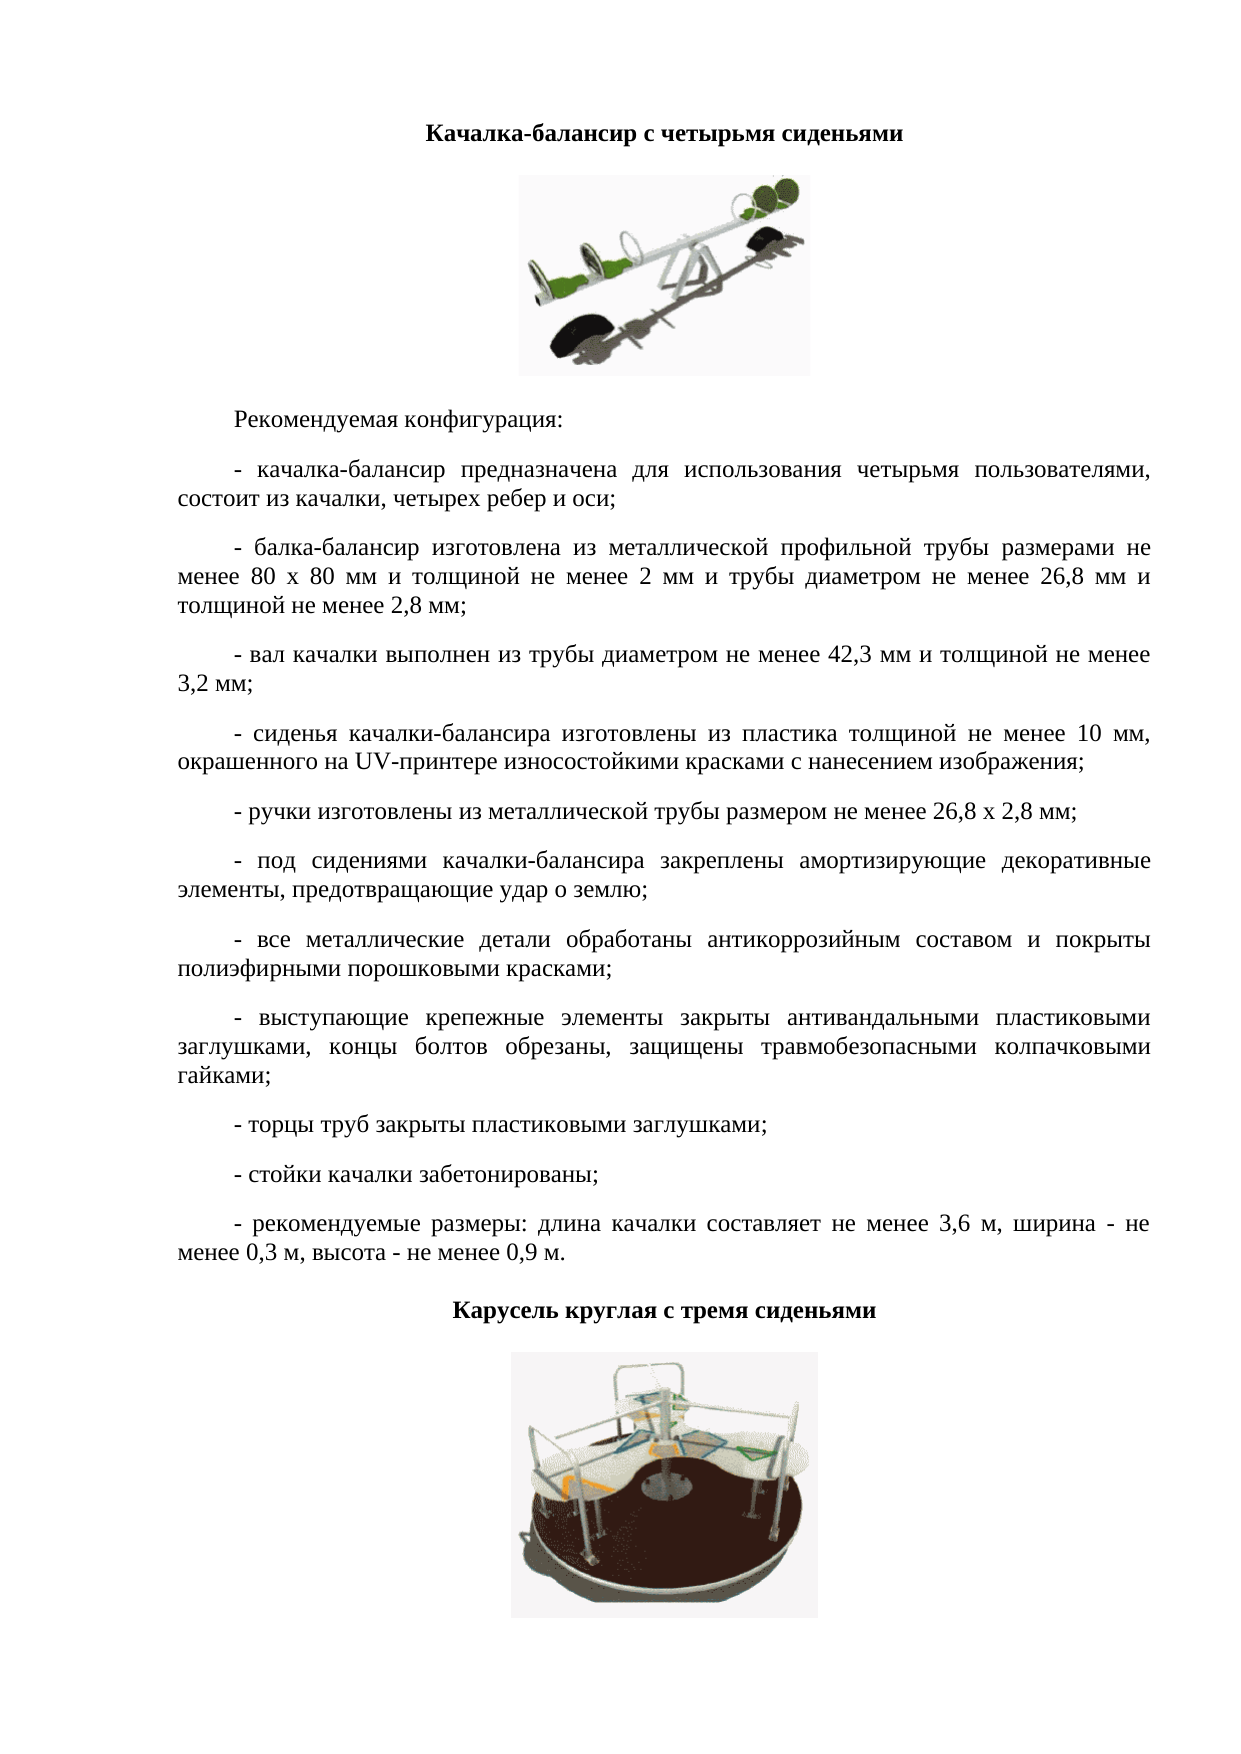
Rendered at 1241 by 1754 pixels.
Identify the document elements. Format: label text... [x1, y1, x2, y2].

text - ручки изготовлены из металлической трубы размером не менее 26,8 x 2,8 мм; [177, 796, 1152, 825]
picture [511, 1352, 818, 1618]
text - торцы труб закрыты пластиковыми заглушками; [177, 1109, 1152, 1138]
text - рекомендуемые размеры: длина качалки составляет не менее 3,6 м, ширина - не менее 0,3 м, высота - не менее 0,9 м. [177, 1208, 1152, 1266]
text - все металлические детали обработаны антикоррозийным составом и покрыты полиэфирными порошковыми красками; [177, 924, 1152, 981]
title Качалка-балансир с четырьмя сиденьями [177, 118, 1152, 147]
text Рекомендуемая конфигурация: [177, 404, 1152, 433]
text - под сидениями качалки-балансира закреплены амортизирующие декоративные элементы, предотвращающие удар о землю; [177, 846, 1152, 903]
text - вал качалки выполнен из трубы диаметром не менее 42,3 мм и толщиной не менее 3,2 мм; [177, 639, 1152, 697]
picture [518, 175, 811, 376]
title Карусель круглая с тремя сиденьями [177, 1295, 1152, 1323]
text - стойки качалки забетонированы; [177, 1159, 1152, 1188]
text - балка-балансир изготовлена из металлической профильной трубы размерами не менее 80 x 80 мм и толщиной не менее 2 мм и трубы диаметром не менее 26,8 мм и толщиной не менее 2,8 мм; [177, 532, 1152, 618]
text - сиденья качалки-балансира изготовлены из пластика толщиной не менее 10 мм, окрашенного на UV-принтере износостойкими красками с нанесением изображения; [177, 718, 1152, 775]
text - выступающие крепежные элементы закрыты антивандальными пластиковыми заглушками, концы болтов обрезаны, защищены травмобезопасными колпачковыми гайками; [177, 1002, 1152, 1088]
text - качалка-балансир предназначена для использования четырьмя пользователями, состоит из качалки, четырех ребер и оси; [177, 454, 1152, 511]
